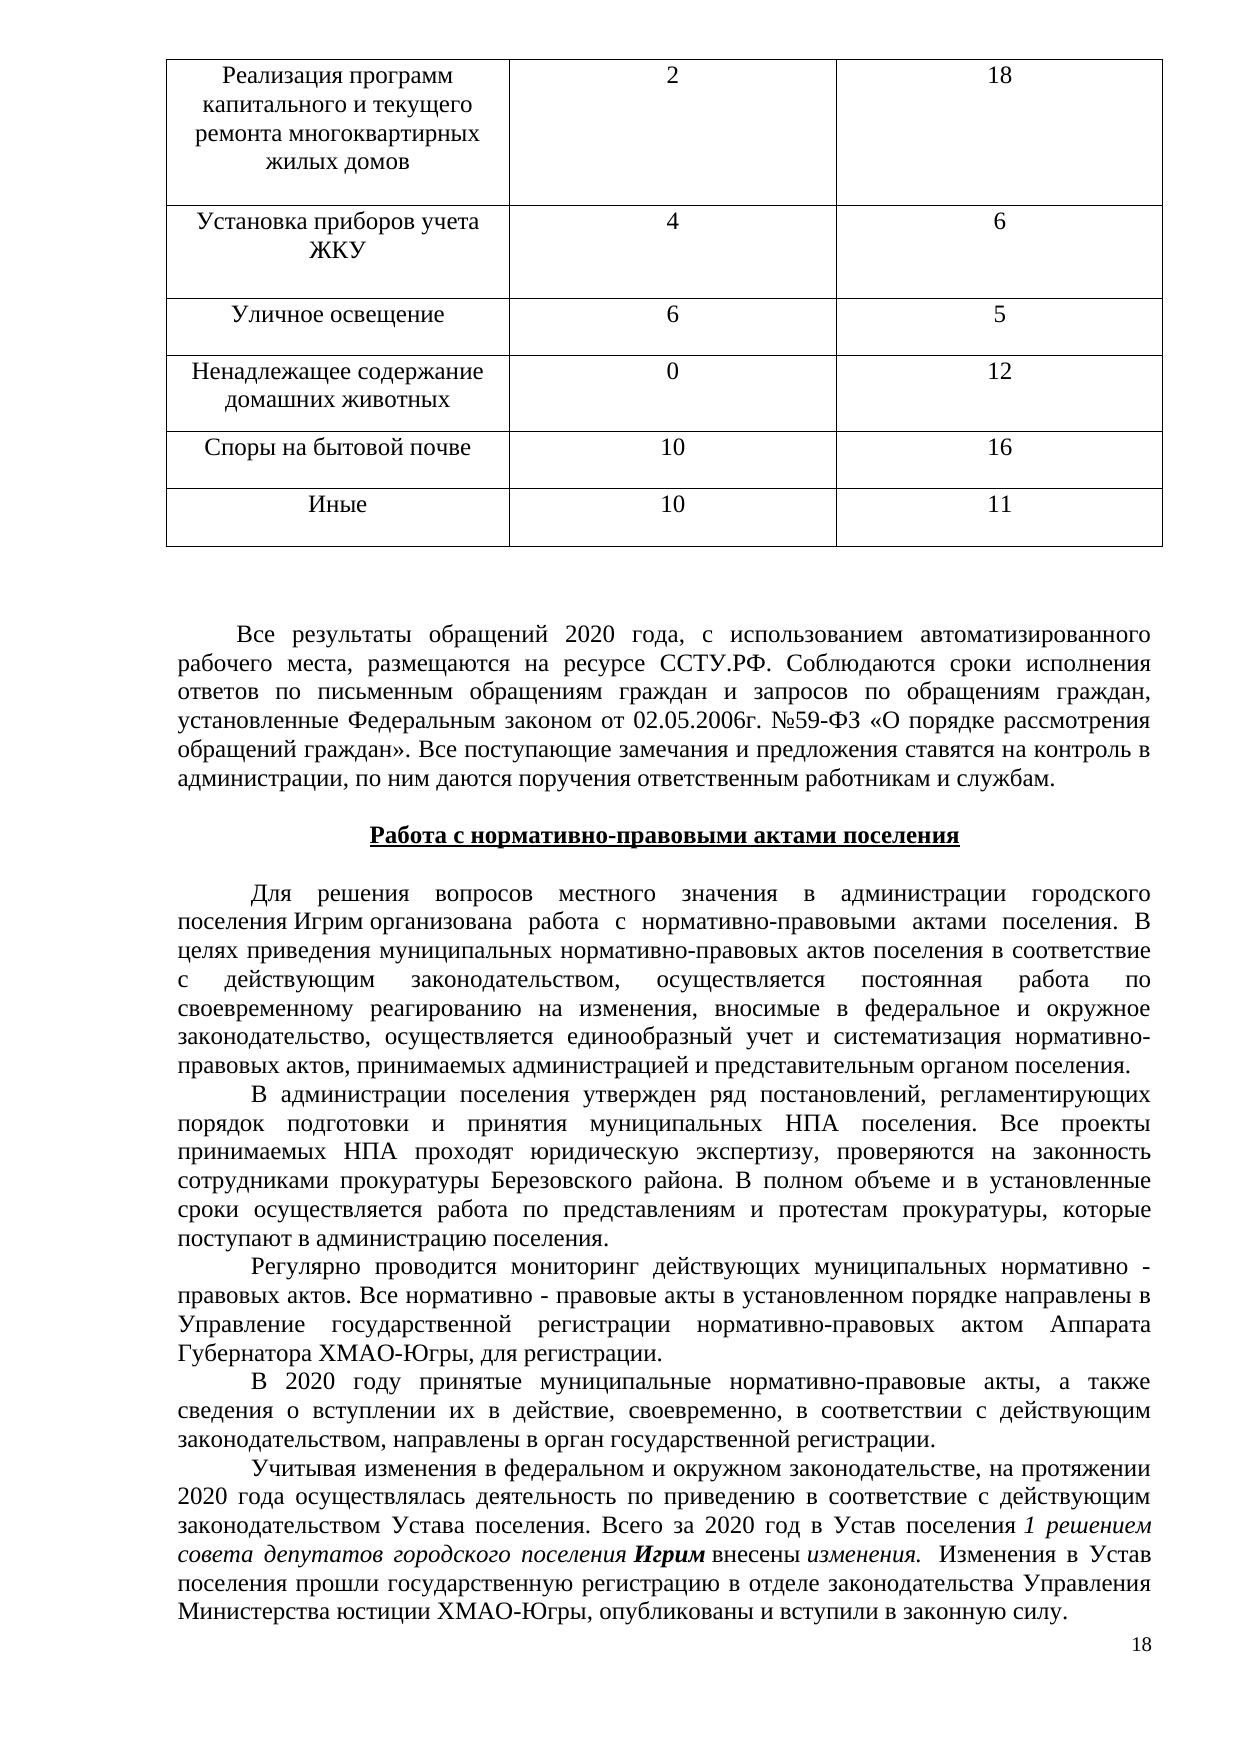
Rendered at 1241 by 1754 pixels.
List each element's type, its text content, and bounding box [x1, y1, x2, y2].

table_cell 12 [837, 356, 1162, 431]
table_cell 0 [510, 356, 836, 431]
table_cell 6 [510, 299, 836, 355]
text Регулярно проводится мониторинг действующих муниципальных нормативно - правовых актов. Все нормативно - правовые акты в установленном порядке направлены в Управление государственной регистрации нормативно-правовых актом Аппарата Губернатора ХМАО-Югры, для регистрации. [177, 1251, 1152, 1366]
text Все результаты обращений 2020 года, с использованием автоматизированного рабочего места, размещаются на ресурсе ССТУ.РФ. Соблюдаются сроки исполнения ответов по письменным обращениям граждан и запросов по обращениям граждан, установленные Федеральным законом от 02.05.2006г. №59-ФЗ «О порядке рассмотрения обращений граждан». Все поступающие замечания и предложения ставятся на контроль в администрации, по ним даются поручения ответственным работникам и службам. [177, 619, 1152, 791]
table_cell Ненадлежащее содержание домашних животных [167, 356, 509, 431]
table_cell Споры на бытовой почве [167, 432, 509, 488]
table_cell Иные [167, 489, 509, 546]
table_cell Реализация программ капитального и текущего ремонта многоквартирных жилых домов [167, 60, 509, 205]
table_cell 6 [837, 206, 1162, 298]
table_cell Установка приборов учета ЖКУ [167, 206, 509, 298]
table_cell 16 [837, 432, 1162, 488]
table_cell 11 [837, 489, 1162, 546]
table_cell 10 [510, 432, 836, 488]
text В администрации поселения утвержден ряд постановлений, регламентирующих порядок подготовки и принятия муниципальных НПА поселения. Все проекты принимаемых НПА проходят юридическую экспертизу, проверяются на законность сотрудниками прокуратуры Березовского района. В полном объеме и в установленные сроки осуществляется работа по представлениям и протестам прокуратуры, которые поступают в администрацию поселения. [177, 1079, 1152, 1251]
table_cell 10 [510, 489, 836, 546]
table_cell 18 [837, 60, 1162, 205]
text Работа с нормативно-правовыми актами поселения [177, 820, 1152, 849]
table_cell 4 [510, 206, 836, 298]
table_cell 5 [837, 299, 1162, 355]
text Для решения вопросов местного значения в администрации городского поселения Игрим организована работа с нормативно-правовыми актами поселения. В целях приведения муниципальных нормативно-правовых актов поселения в соответствие с действующим законодательством, осуществляется постоянная работа по своевременному реагированию на изменения, вносимые в федеральное и окружное законодательство, осуществляется единообразный учет и систематизация нормативно-правовых актов, принимаемых администрацией и представительным органом поселения. [177, 878, 1152, 1079]
table_cell Уличное освещение [167, 299, 509, 355]
text Учитывая изменения в федеральном и окружном законодательстве, на протяжении 2020 года осуществлялась деятельность по приведению в соответствие с действующим законодательством Устава поселения. Всего за 2020 год в Устав поселения 1 решением совета депутатов городского поселения Игрим внесены изменения. Изменения в Устав поселения прошли государственную регистрацию в отделе законодательства Управления Министерства юстиции ХМАО-Югры, опубликованы и вступили в законную силу. [177, 1453, 1152, 1625]
table_cell 2 [510, 60, 836, 205]
text В 2020 году принятые муниципальные нормативно-правовые акты, а также сведения о вступлении их в действие, своевременно, в соответствии с действующим законодательством, направлены в орган государственной регистрации. [177, 1366, 1152, 1453]
